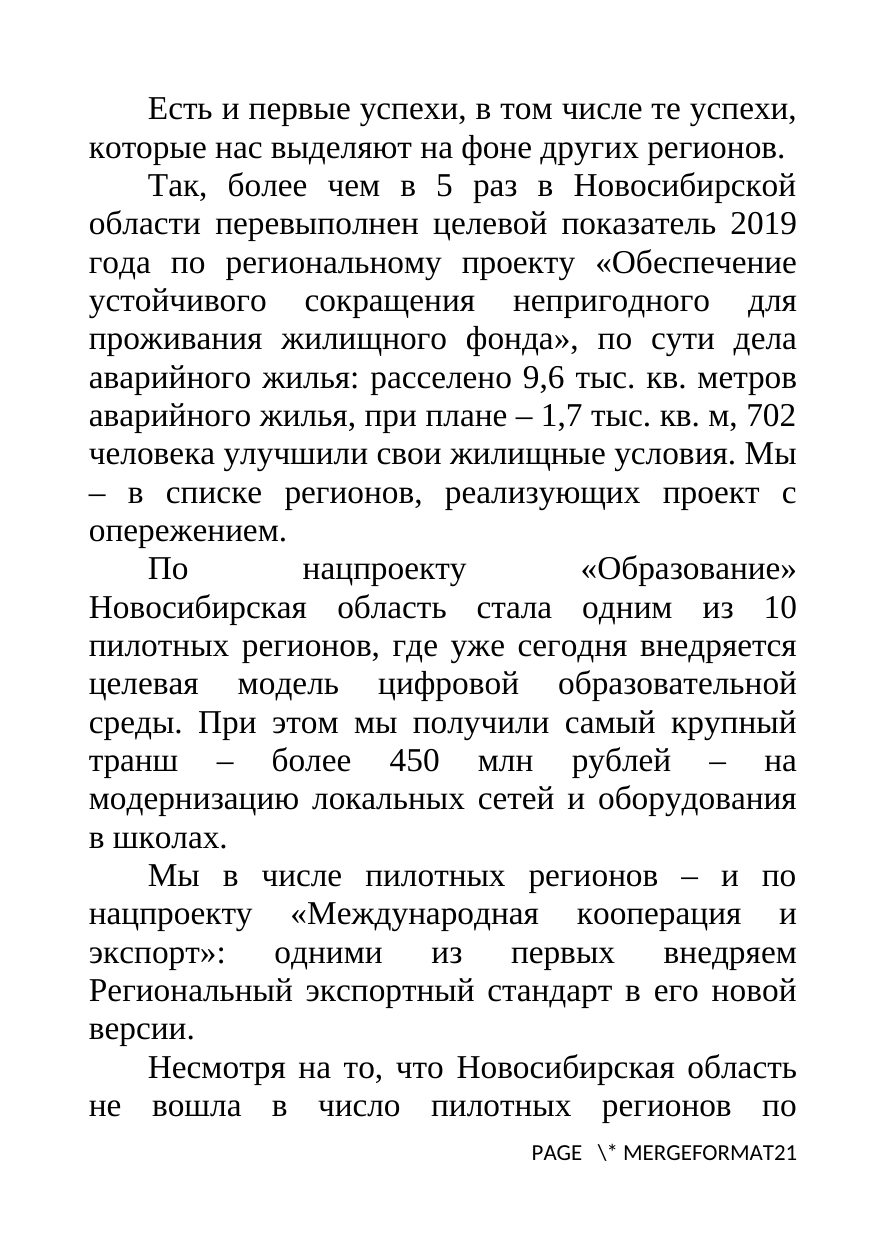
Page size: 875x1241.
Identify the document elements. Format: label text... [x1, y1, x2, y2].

text Есть и первые успехи, в том числе те успехи, которые нас выделяют на фоне других регионов. [89, 89, 797, 165]
text Мы в числе пилотных регионов – и по нацпроекту «Международная кооперация и экспорт»: одними из первых внедряем Региональный экспортный стандарт в его новой версии. [89, 855, 797, 1047]
text Так, более чем в 5 раз в Новосибирской области перевыполнен целевой показатель 2019 года по региональному проекту «Обеспечение устойчивого сокращения непригодного для проживания жилищного фонда», по сути дела аварийного жилья: расселено 9,6 тыс. кв. метров аварийного жилья, при плане – 1,7 тыс. кв. м, 702 человека улучшили свои жилищные условия. Мы – в списке регионов, реализующих проект с опережением. [89, 165, 797, 549]
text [89, 1047, 797, 1124]
text По нацпроекту «Образование» Новосибирская область стала одним из 10 пилотных регионов, где уже сегодня внедряется целевая модель цифровой образовательной среды. При этом мы получили самый крупный транш – более 450 млн рублей – на модернизацию локальных сетей и оборудования в школах. [89, 549, 797, 855]
